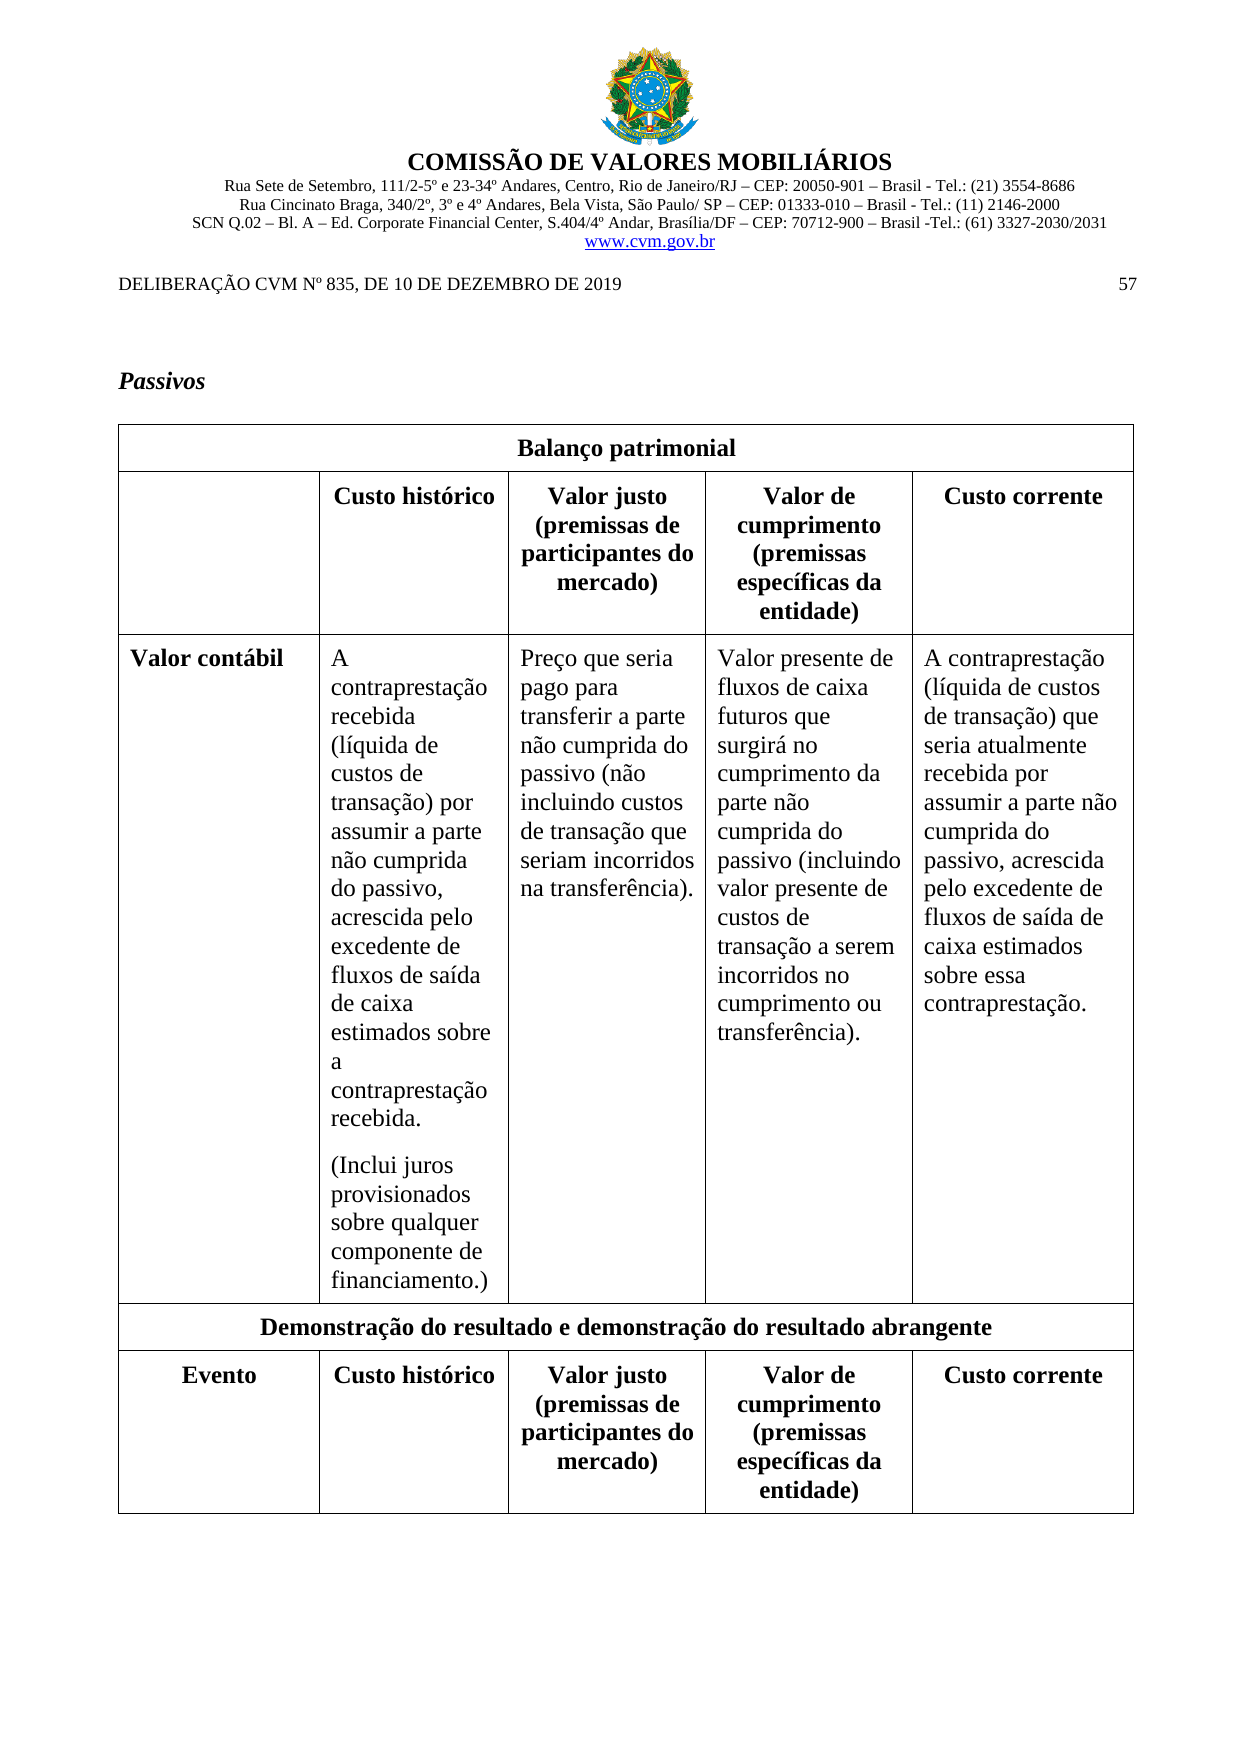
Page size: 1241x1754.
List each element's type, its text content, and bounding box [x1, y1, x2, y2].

table_cell Valor contábil [119, 635, 319, 1141]
table_cell Custo histórico [320, 1351, 508, 1513]
table_cell (Inclui juros provisionados sobre qualquer componente de financiamento.) [320, 1141, 508, 1303]
table_cell A contraprestação recebida (líquida de custos de transação) por assumir a parte não cumprida do passivo, acrescida pelo excedente de fluxos de saída de caixa estimados sobre a contraprestação recebida. [320, 635, 508, 1141]
table_cell Valor de cumprimento (premissas específicas da entidade) [706, 1351, 912, 1513]
table_cell [706, 1141, 912, 1303]
table_header Balanço patrimonial [119, 425, 1133, 471]
table_cell Valor presente de fluxos de caixa futuros que surgirá no cumprimento da parte não cumprida do passivo (incluindo valor presente de custos de transação a serem incorridos no cumprimento ou transferência). [706, 635, 912, 1141]
table_cell Custo histórico [320, 472, 508, 634]
table_cell A contraprestação (líquida de custos de transação) que seria atualmente recebida por assumir a parte não cumprida do passivo, acrescida pelo excedente de fluxos de saída de caixa estimados sobre essa contraprestação. [913, 635, 1133, 1141]
picture [597, 44, 702, 148]
table_cell [913, 1141, 1133, 1303]
table_cell Custo corrente [913, 472, 1133, 634]
table_cell Evento [119, 1351, 319, 1513]
table_cell Custo corrente [913, 1351, 1133, 1513]
table_cell [509, 1141, 705, 1303]
text Passivos [118, 366, 1181, 395]
table_cell Demonstração do resultado e demonstração do resultado abrangente [119, 1304, 1133, 1350]
table_cell Valor justo (premissas de participantes do mercado) [509, 1351, 705, 1513]
table_cell Preço que seria pago para transferir a parte não cumprida do passivo (não incluindo custos de transação que seriam incorridos na transferência). [509, 635, 705, 1141]
table_cell [119, 1141, 319, 1303]
table_cell Valor de cumprimento (premissas específicas da entidade) [706, 472, 912, 634]
table_cell [119, 472, 319, 634]
table_cell Valor justo (premissas de participantes do mercado) [509, 472, 705, 634]
